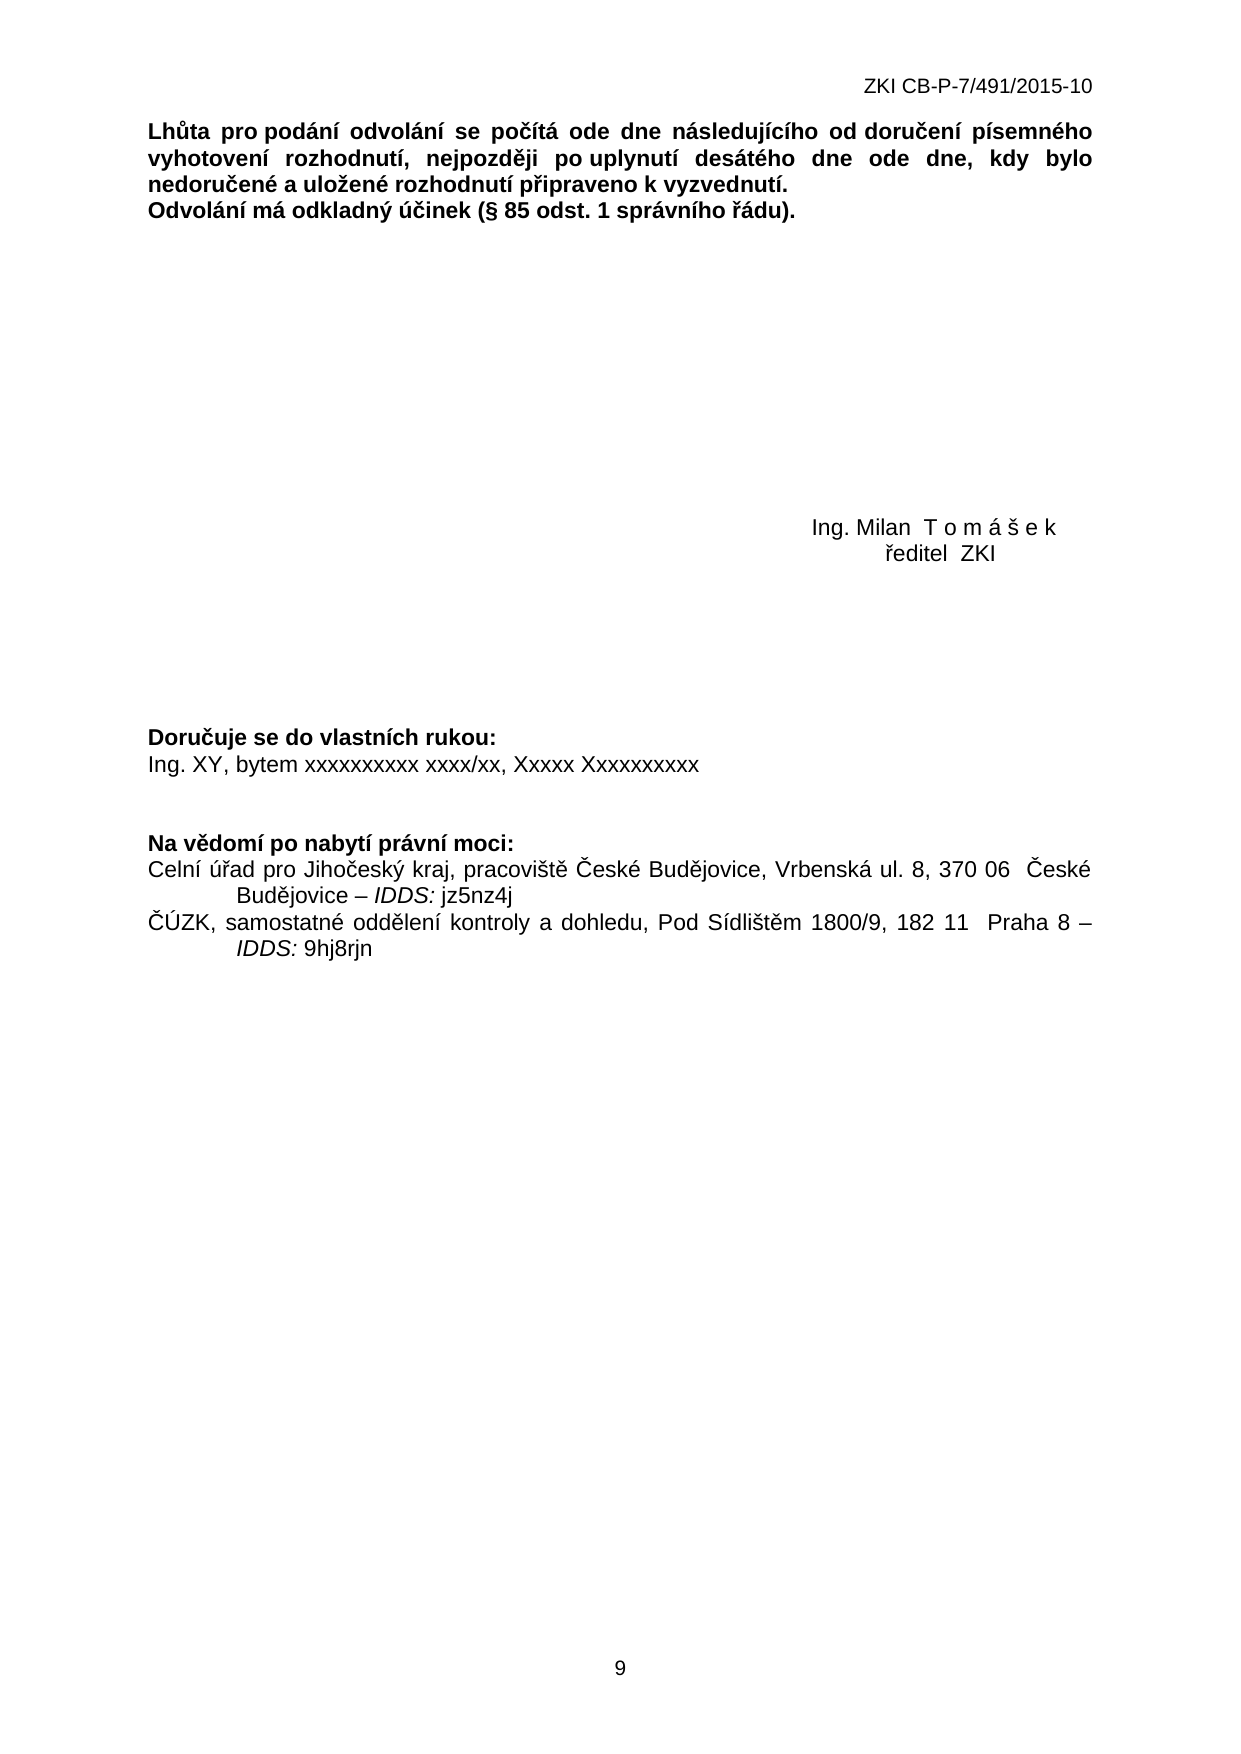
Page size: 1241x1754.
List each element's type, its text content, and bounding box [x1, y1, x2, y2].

text Na vědomí po nabytí právní moci: [148, 830, 1093, 856]
text Celní úřad pro Jihočeský kraj, pracoviště České Budějovice, Vrbenská ul. 8, 370 06 České Budějovice – IDDS: jz5nz4j [148, 856, 1093, 909]
text Odvolání má odkladný účinek (§ 85 odst. 1 správního řádu). [148, 197, 1093, 224]
text ředitel ZKI [811, 540, 1093, 566]
text ČÚZK, samostatné oddělení kontroly a dohledu, Pod Sídlištěm 1800/9, 182 11 Praha 8 – IDDS: 9hj8rjn [148, 909, 1093, 962]
text Ing. Milan T o m á š e k [738, 513, 1093, 540]
text Ing. XY, bytem xxxxxxxxxx xxxx/xx, Xxxxx Xxxxxxxxxx [148, 751, 1093, 777]
text Lhůta pro podání odvolání se počítá ode dne následujícího od doručení písemného vyhotovení rozhodnutí, nejpozději po uplynutí desátého dne ode dne, kdy bylo nedoručené a uložené rozhodnutí připraveno k vyzvednutí. [148, 118, 1093, 197]
subtitle Doručuje se do vlastních rukou: [148, 724, 1093, 751]
